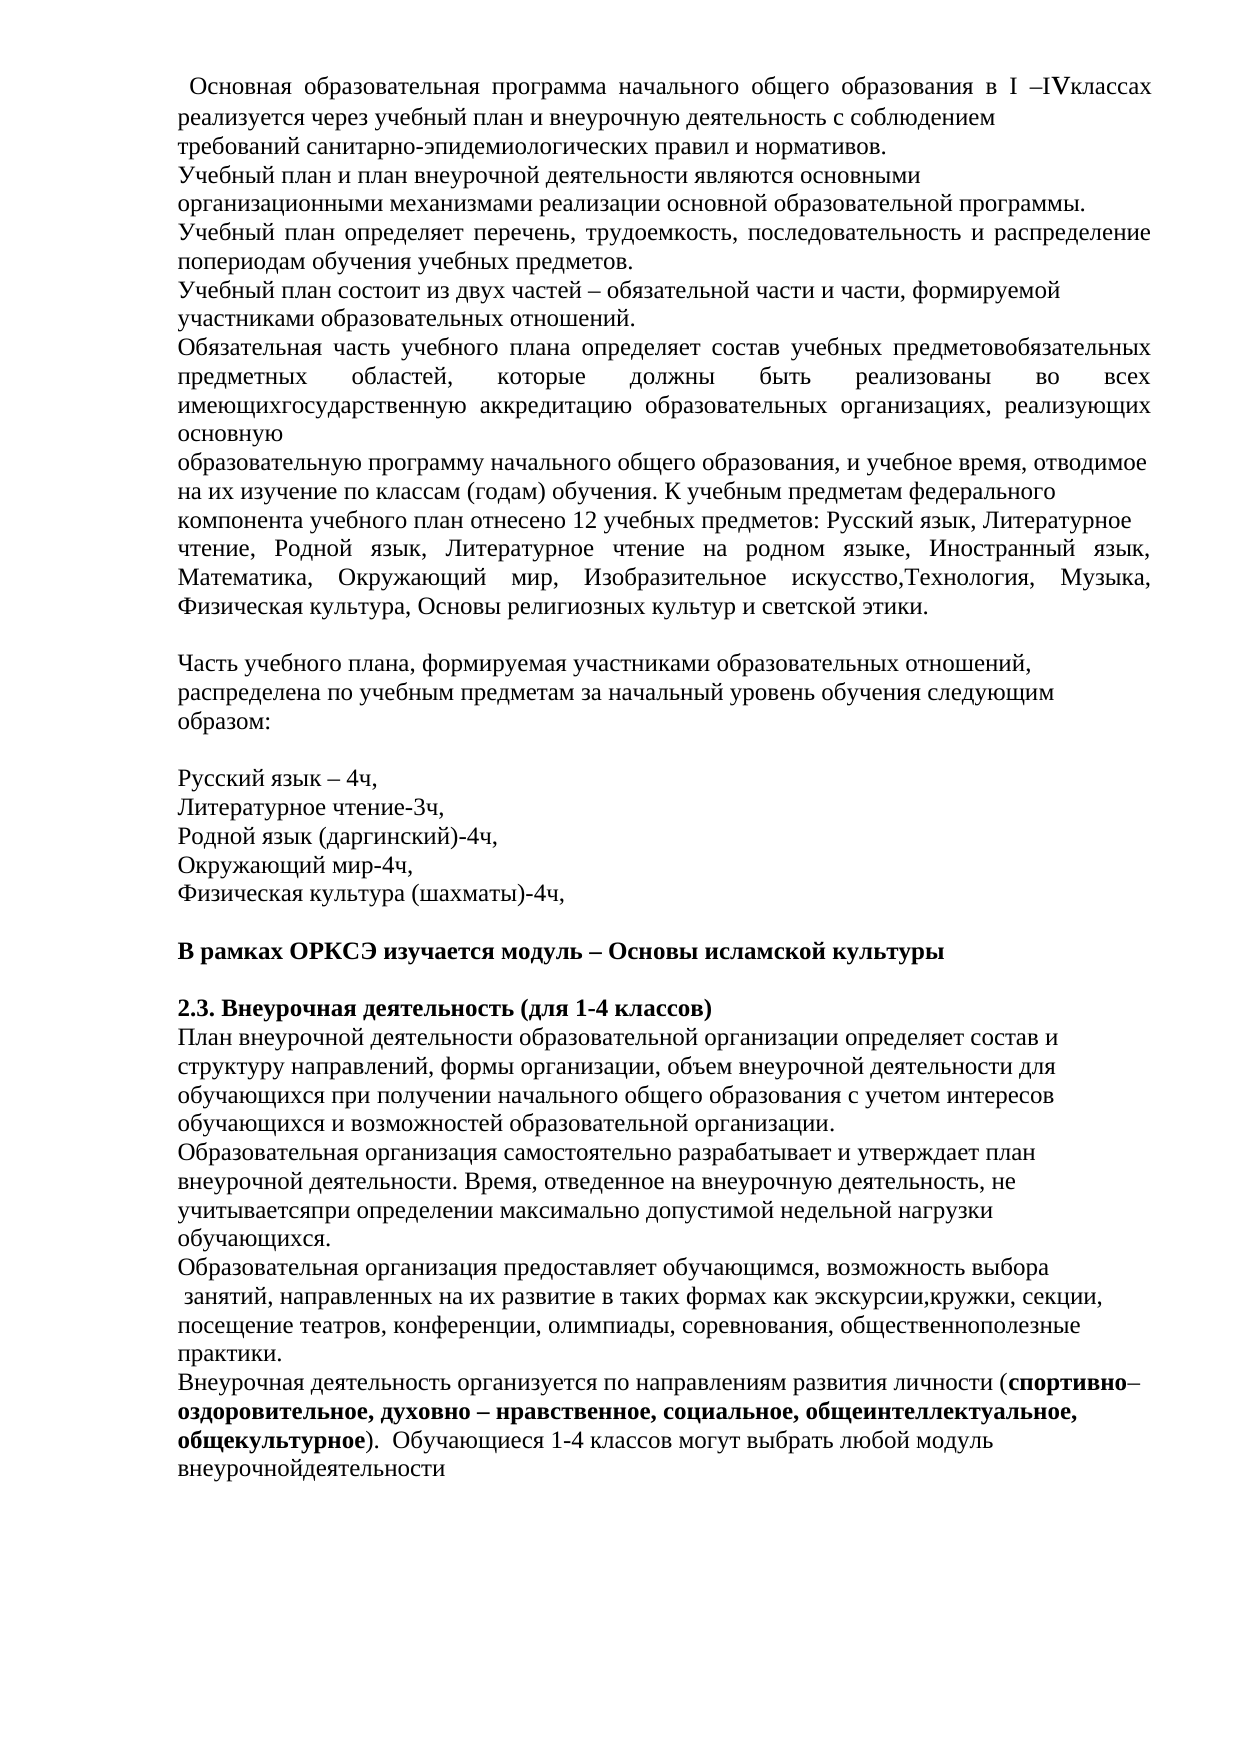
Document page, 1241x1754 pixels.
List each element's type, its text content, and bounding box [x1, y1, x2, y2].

text обучающихся при получении начального общего образования с учетом интересов обучающихся и возможностей образовательной организации. [177, 1080, 1152, 1137]
text Образовательная организация самостоятельно разрабатывает и утверждает план [177, 1137, 1152, 1166]
text Окружающий мир-4ч, [177, 850, 1152, 878]
text участниками образовательных отношений. [177, 303, 1152, 332]
text 2.3. Внеурочная деятельность (для 1-4 классов) [177, 993, 1152, 1022]
text Обязательная часть учебного плана определяет состав учебных предметовобязательных предметных областей, которые должны быть реализованы во всех имеющихгосударственную аккредитацию образовательных организациях, реализующих основную [177, 332, 1152, 447]
text Литературное чтение-3ч, [177, 792, 1152, 821]
text требований санитарно-эпидемиологических правил и нормативов. [177, 131, 1152, 160]
text чтение, Родной язык, Литературное чтение на родном языке, Иностранный язык, Математика, Окружающий мир, Изобразительное искусство,Технология, Музыка, Физическая культура, Основы религиозных культур и светской этики. [177, 533, 1152, 620]
text Учебный план определяет перечень, трудоемкость, последовательность и распределение попериодам обучения учебных предметов. [177, 217, 1152, 275]
text занятий, направленных на их развитие в таких формах как экскурсии,кружки, секции, посещение театров, конференции, олимпиады, соревнования, общественнополезные практики. [177, 1281, 1152, 1367]
text Учебный план и план внеурочной деятельности являются основными [177, 160, 1152, 188]
text Учебный план состоит из двух частей – обязательной части и части, формируемой [177, 275, 1152, 303]
text компонента учебного план отнесено 12 учебных предметов: Русский язык, Литературное [177, 505, 1152, 533]
text Физическая культура (шахматы)-4ч, [177, 878, 1152, 907]
text структуру направлений, формы организации, объем внеурочной деятельности для [177, 1051, 1152, 1080]
text образовательную программу начального общего образования, и учебное время, отводимое [177, 447, 1152, 476]
text Русский язык – 4ч, [177, 763, 1152, 792]
text В рамках ОРКСЭ изучается модуль – Основы исламской культуры [177, 936, 1152, 965]
text Часть учебного плана, формируемая участниками образовательных отношений, распределена по учебным предметам за начальный уровень обучения следующим образом: [177, 648, 1152, 735]
text План внеурочной деятельности образовательной организации определяет состав и [177, 1022, 1152, 1051]
text Образовательная организация предоставляет обучающимся, возможность выбора [177, 1252, 1152, 1281]
text организационными механизмами реализации основной образовательной программы. [177, 188, 1152, 217]
text Внеурочная деятельность организуется по направлениям развития личности (спортивно– оздоровительное, духовно – нравственное, социальное, общеинтеллектуальное, общекультурное). Обучающиеся 1-4 классов могут выбрать любой модуль внеурочнойдеятельности [177, 1367, 1152, 1482]
text Родной язык (даргинский)-4ч, [177, 821, 1152, 850]
text на их изучение по классам (годам) обучения. К учебным предметам федерального [177, 476, 1152, 505]
text Основная образовательная программа начального общего образования в I –Ivклассах реализуется через учебный план и внеурочную деятельность с соблюдением [177, 59, 1152, 131]
text внеурочной деятельности. Время, отведенное на внеурочную деятельность, не учитываетсяпри определении максимально допустимой недельной нагрузки обучающихся. [177, 1166, 1152, 1252]
